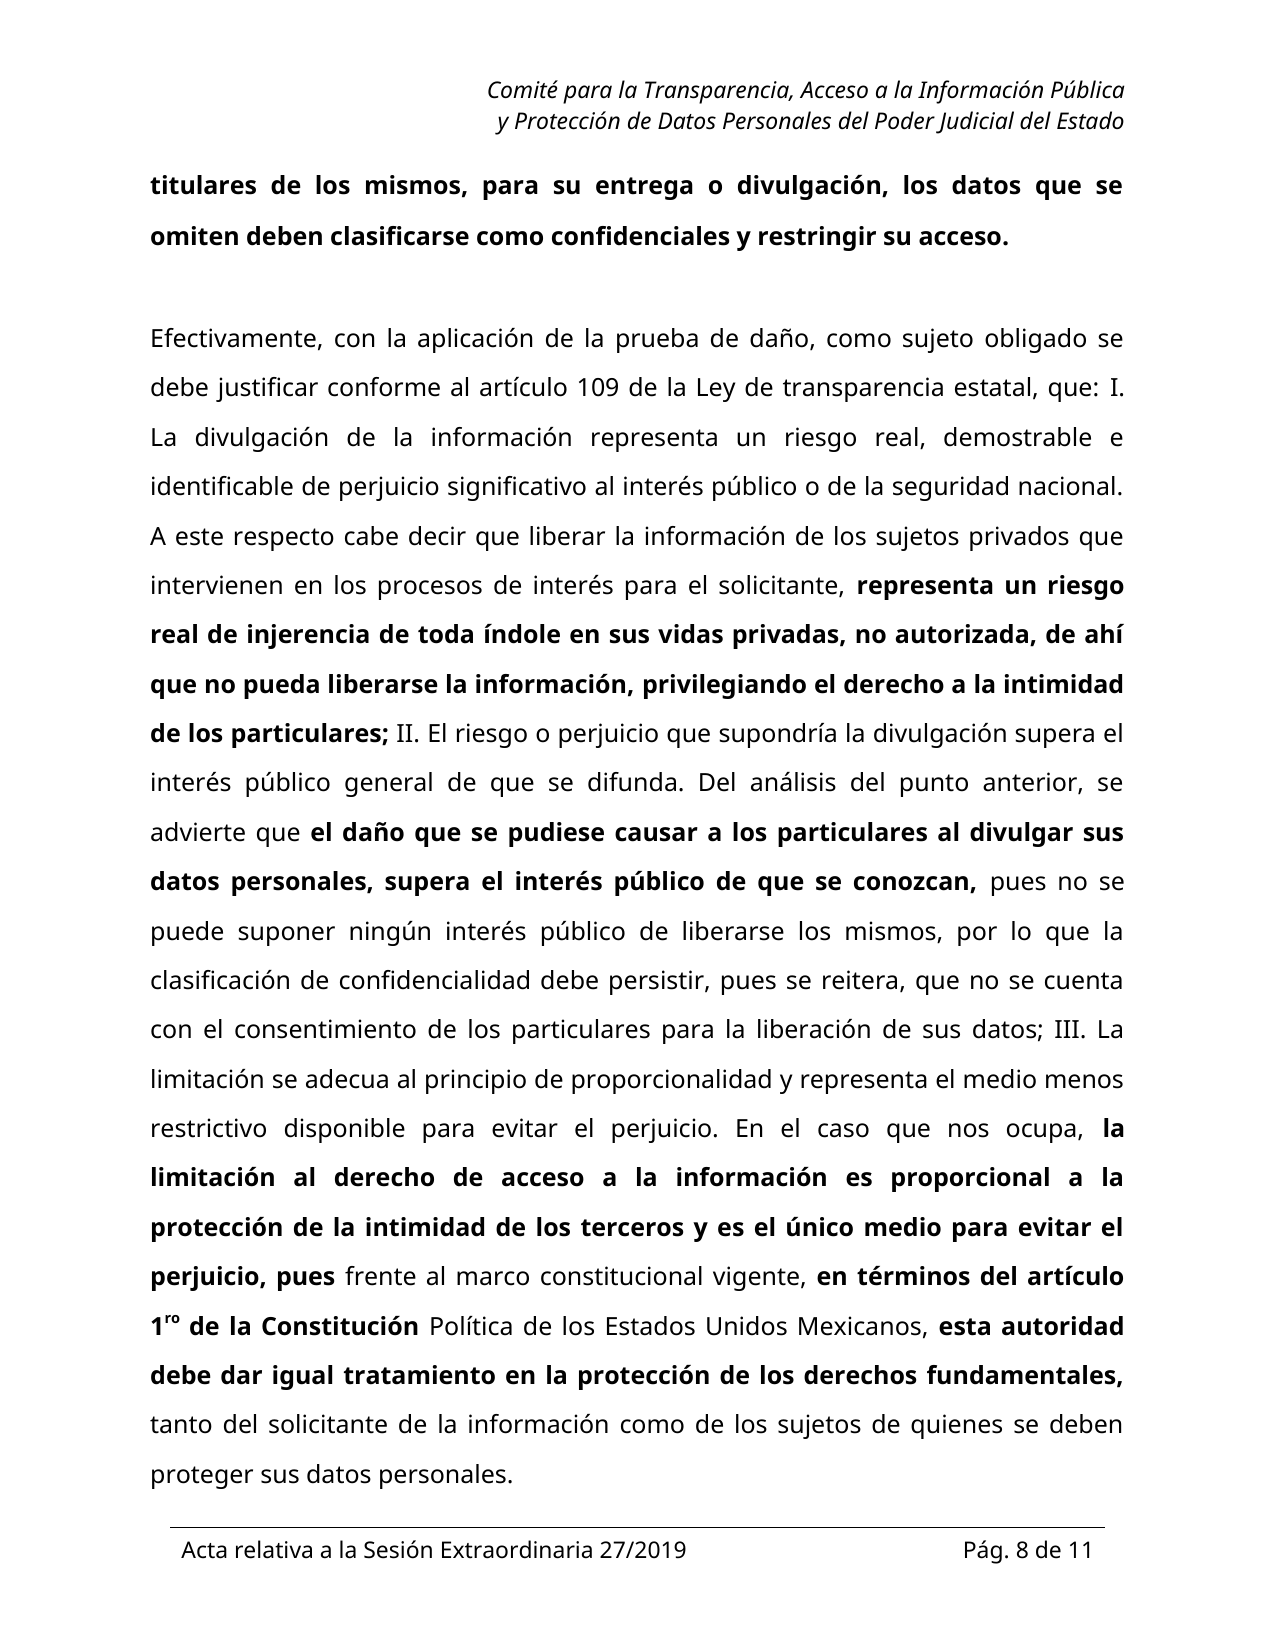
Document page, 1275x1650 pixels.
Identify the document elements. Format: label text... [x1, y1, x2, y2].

text Efectivamente, con la aplicación de la prueba de daño, como sujeto obligado se debe justificar conforme al artículo 109 de la Ley de transparencia estatal, que: I. La divulgación de la información representa un riesgo real, demostrable e identificable de perjuicio significativo al interés público o de la seguridad nacional. A este respecto cabe decir que liberar la información de los sujetos privados que intervienen en los procesos de interés para el solicitante, representa un riesgo real de injerencia de toda índole en sus vidas privadas, no autorizada, de ahí que no pueda liberarse la información, privilegiando el derecho a la intimidad de los particulares; II. El riesgo o perjuicio que supondría la divulgación supera el interés público general de que se difunda. Del análisis del punto anterior, se advierte que el daño que se pudiese causar a los particulares al divulgar sus datos personales, supera el interés público de que se conozcan, pues no se puede suponer ningún interés público de liberarse los mismos, por lo que la clasificación de confidencialidad debe persistir, pues se reitera, que no se cuenta con el consentimiento de los particulares para la liberación de sus datos; III. La limitación se adecua al principio de proporcionalidad y representa el medio menos restrictivo disponible para evitar el perjuicio. En el caso que nos ocupa, la limitación al derecho de acceso a la información es proporcional a la protección de la intimidad de los terceros y es el único medio para evitar el perjuicio, pues frente al marco constitucional vigente, en términos del artículo 1ro de la Constitución Política de los Estados Unidos Mexicanos, esta autoridad debe dar igual tratamiento en la protección de los derechos fundamentales, tanto del solicitante de la información como de los sujetos de quienes se deben proteger sus datos personales. [150, 321, 1125, 1490]
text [150, 167, 1125, 253]
